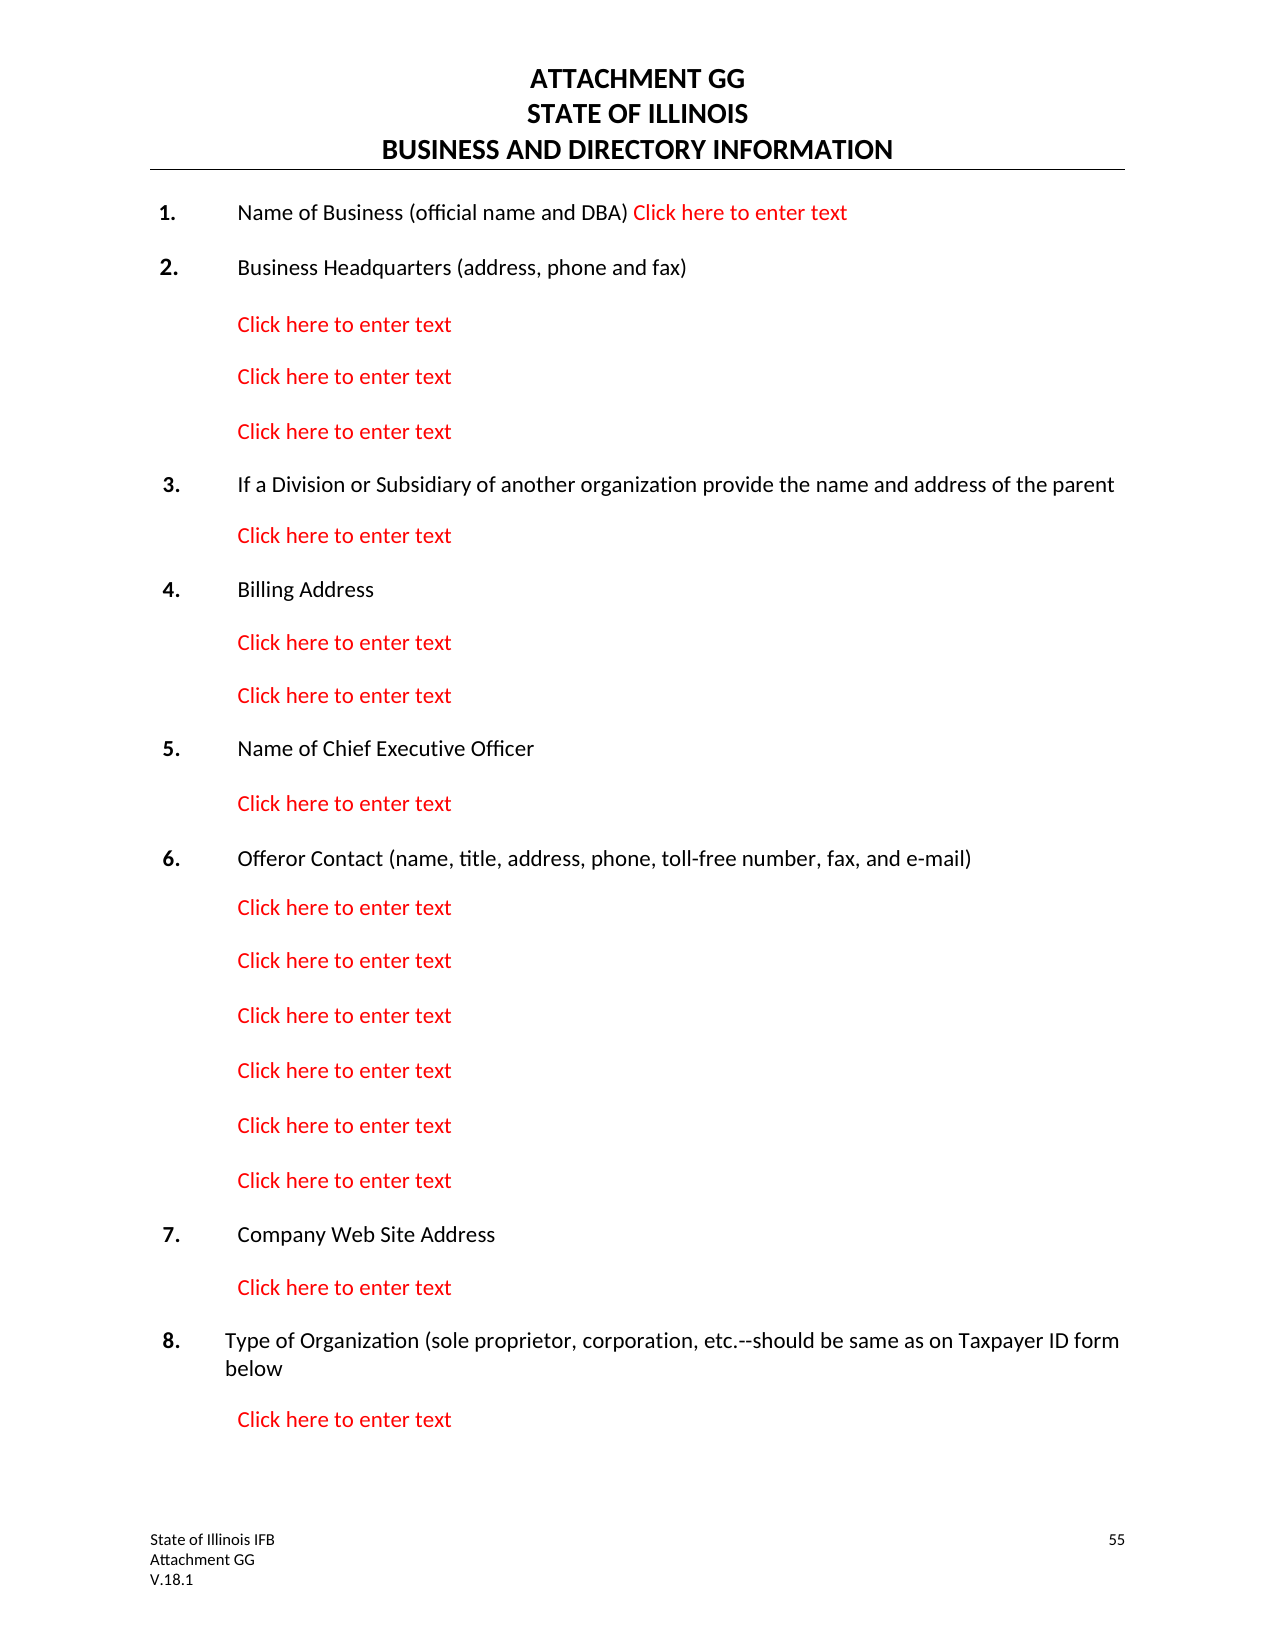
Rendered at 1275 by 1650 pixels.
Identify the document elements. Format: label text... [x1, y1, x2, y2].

text 6. Offeror Contact (name, title, address, phone, toll-free number, fax, and e-mail) Click here to enter text [162, 844, 1012, 922]
text Click here to enter text [237, 521, 497, 549]
text Click here to enter text [237, 1405, 591, 1433]
text Click here to enter text [237, 1001, 497, 1029]
text Click here to enter text [237, 417, 637, 445]
text Click here to enter text [237, 946, 497, 974]
text 3. If a Division or Subsidiary of another organization provide the name and address of the parent [162, 470, 1127, 498]
text Click here to enter text [237, 789, 506, 817]
text 7. Company Web Site Address [162, 1220, 1127, 1248]
list Business Headquarters (address, phone and fax) [159, 251, 738, 282]
text 4. Billing Address [162, 576, 1127, 603]
text Click here to enter text [237, 1111, 497, 1139]
text Click here to enter text [237, 364, 637, 391]
text 5. Name of Chief Executive Officer [162, 734, 1127, 762]
text Click here to enter text [237, 1273, 497, 1301]
text Click here to enter text [162, 681, 1127, 709]
text 8. Type of Organization (sole proprietor, corporation, etc.--should be same as on Taxpayer ID form below [162, 1326, 1181, 1382]
text 1. Name of Business (official name and DBA) Click here to enter text [158, 198, 1127, 226]
list Click here to enter text [187, 310, 738, 338]
text Click here to enter text [237, 1056, 497, 1084]
text Click here to enter text [237, 628, 609, 656]
text Click here to enter text [237, 1166, 497, 1194]
